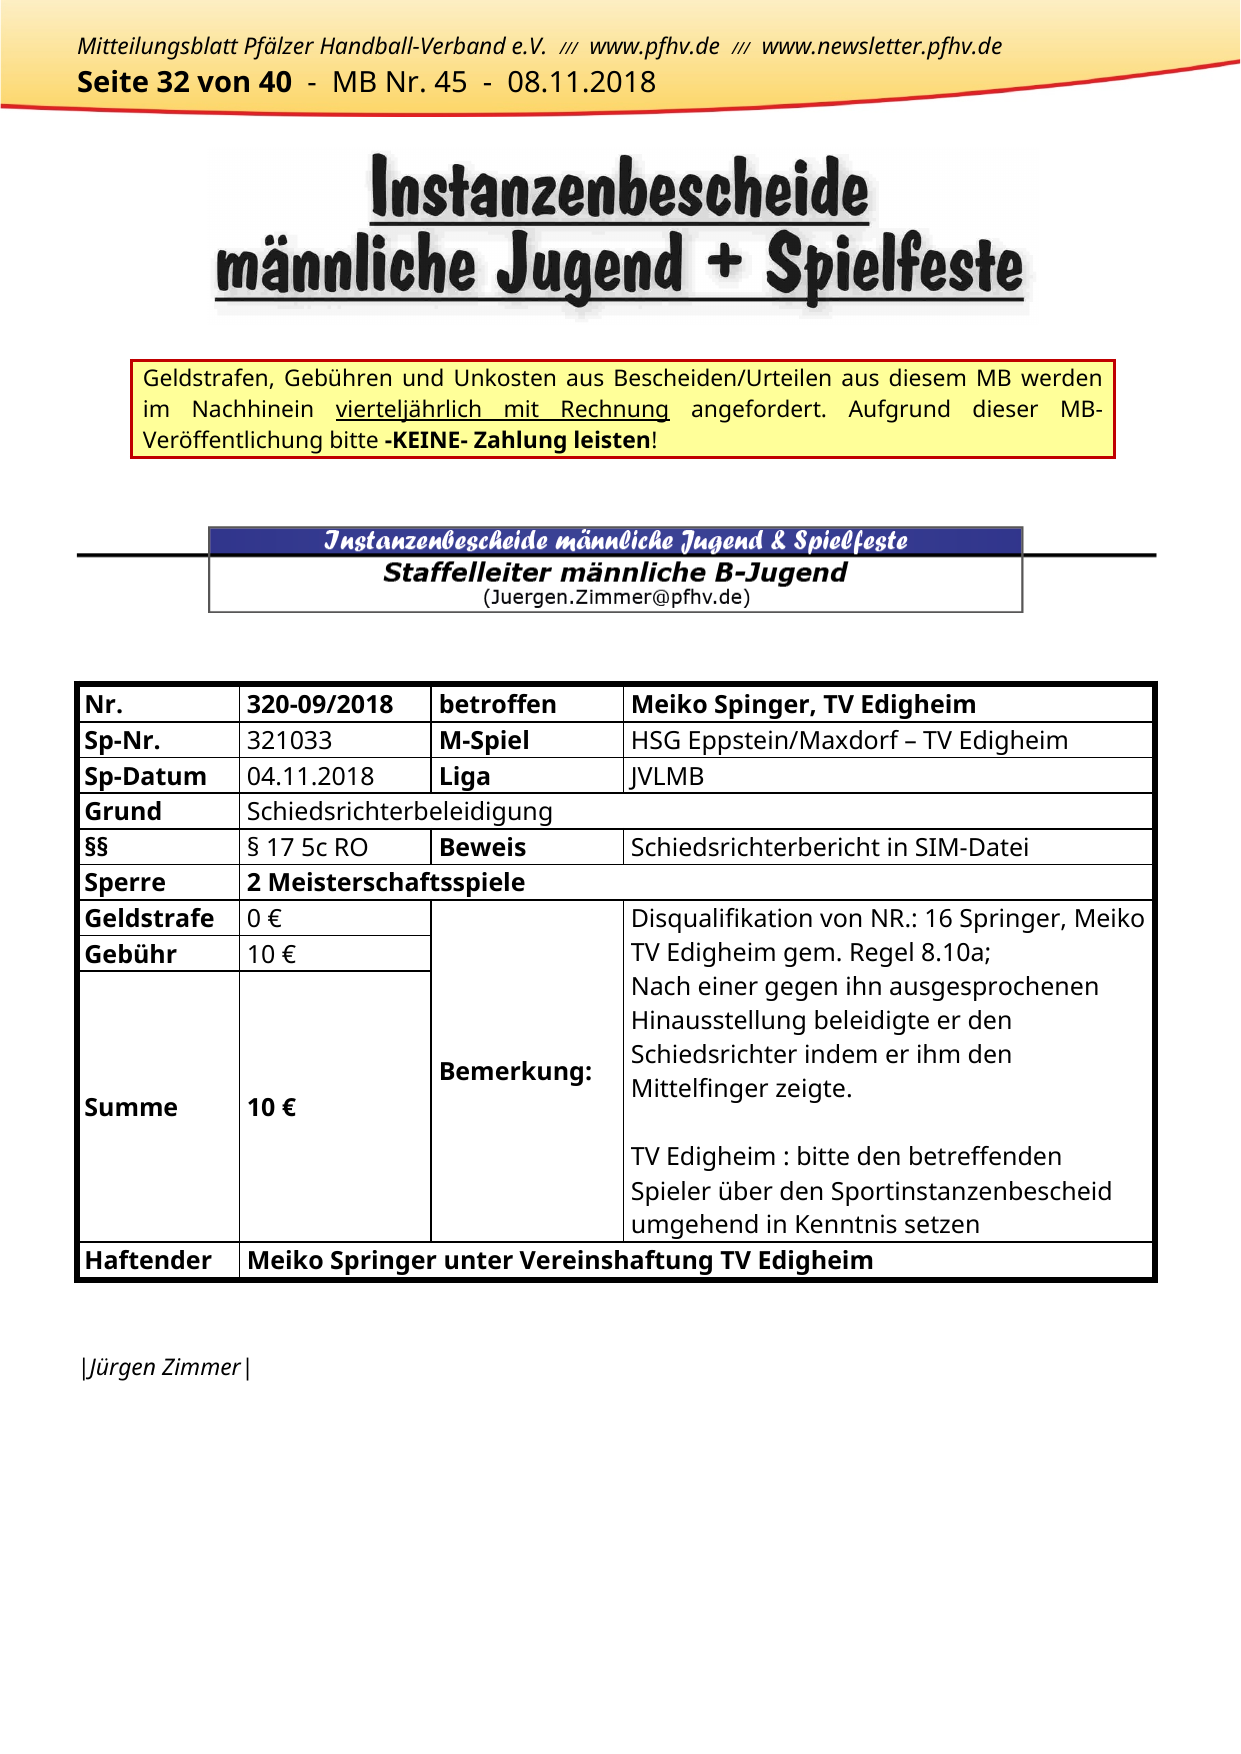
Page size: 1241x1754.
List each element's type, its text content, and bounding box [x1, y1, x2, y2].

table_header betroffen [432, 687, 623, 721]
table_cell 10 € [240, 936, 430, 970]
picture [0, 0, 1241, 117]
table_cell Sp-Datum [80, 758, 239, 792]
table_cell Disqualifikation von NR.: 16 Springer, MeikoTV Edigheim gem. Regel 8.10a; Nach einer gegen ihn ausgesprochenen Hinausstellung beleidigte er den Schiedsrichter indem er ihm den Mittelfinger zeigte. TV Edigheim : bitte den betreffenden Spieler über den Sportinstanzenbescheid umgehend in Kenntnis setzen [624, 901, 1152, 1241]
table_cell M-Spiel [432, 723, 623, 757]
picture [76, 526, 1157, 613]
table_cell 0 € [240, 901, 430, 935]
table_header 320-09/2018 [240, 687, 430, 721]
table_cell Gebühr [80, 936, 239, 970]
table_cell §§ [80, 830, 239, 863]
text |Jürgen Zimmer| [77, 1351, 1169, 1382]
table_cell Schiedsrichterbeleidigung [240, 794, 1152, 828]
picture [207, 147, 1039, 325]
table_header Meiko Spinger, TV Edigheim [624, 687, 1152, 721]
table_cell HSG Eppstein/Maxdorf – TV Edigheim [624, 723, 1152, 757]
table_cell Meiko Springer unter Vereinshaftung TV Edigheim [240, 1243, 1152, 1277]
table_cell Grund [80, 794, 239, 828]
table_cell § 17 5c RO [240, 830, 430, 863]
table_cell Beweis [432, 830, 623, 863]
table_cell Bemerkung: [432, 901, 623, 1241]
table_cell 2 Meisterschaftsspiele [240, 865, 1152, 899]
table_cell Sp-Nr. [80, 723, 239, 757]
table_cell 321033 [240, 723, 430, 757]
table_cell Sperre [80, 865, 239, 899]
table_cell Geldstrafe [80, 901, 239, 935]
table_header Geldstrafen, Gebühren und Unkosten aus Bescheiden/Urteilen aus diesem MB werden im Nachhinein vierteljährlich mit Rechnung angefordert. Aufgrund dieser MB-Veröffentlichung bitte -KEINE- Zahlung leisten! [133, 362, 1113, 456]
table_header Nr. [80, 687, 239, 721]
table_cell Haftender [80, 1243, 239, 1277]
table_cell Schiedsrichterbericht in SIM-Datei [624, 830, 1152, 863]
table_cell 10 € [240, 972, 430, 1241]
table_cell Summe [80, 972, 239, 1241]
table_cell Liga [432, 758, 623, 792]
table_cell 04.11.2018 [240, 758, 430, 792]
table_cell JVLMB [624, 758, 1152, 792]
